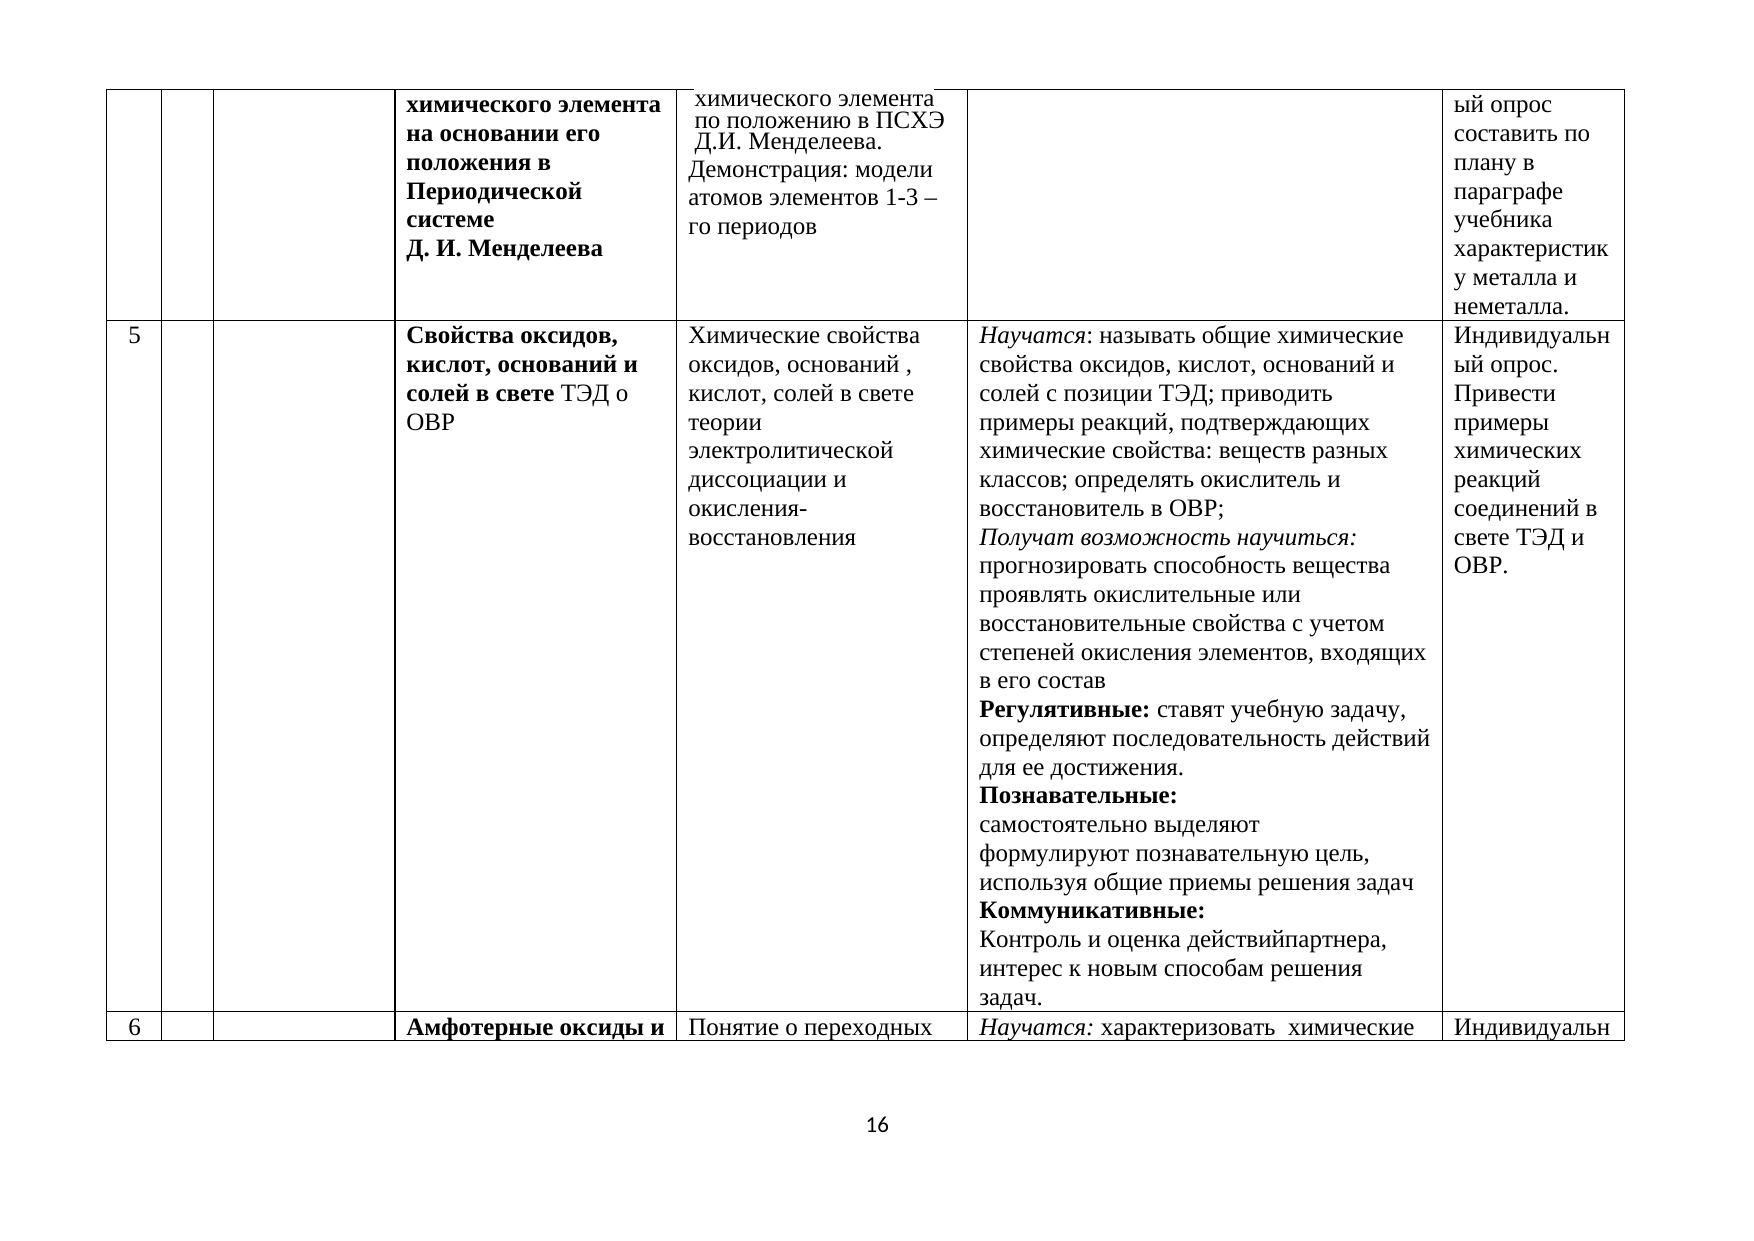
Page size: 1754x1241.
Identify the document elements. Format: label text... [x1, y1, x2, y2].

table_cell [162, 321, 213, 1011]
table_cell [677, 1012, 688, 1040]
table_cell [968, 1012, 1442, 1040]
table_cell 5 [107, 321, 161, 1011]
table_cell 4 [107, 90, 161, 319]
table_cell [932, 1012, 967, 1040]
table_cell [1443, 90, 1624, 319]
table_cell [162, 90, 213, 319]
table_cell Научатся: называть общие химические свойства оксидов, кислот, оснований и солей с позиции ТЭД; приводить примеры реакций, подтверждающих химические свойства: веществ разных классов; определять окислитель и восстановитель в ОВР; Получат возможность научиться: прогнозировать способность вещества проявлять окислительные или восстановительные свойства с учетом степеней окисления элементов, входящих в его состав Регулятивные: ставят учебную задачу, определяют последовательность действий для ее достижения. Познавательные: самостоятельно выделяют формулируют познавательную цель, используя общие приемы решения задач Коммуникативные: Контроль и оценка действийпартнера, интерес к новым способам решения задач. [968, 321, 1442, 1011]
table_cell [162, 1012, 213, 1040]
table_cell Индивидуальный опрос. Привести примеры химических реакций соединений в свете ТЭД и ОВР. [1443, 321, 1624, 1011]
table_cell [214, 1012, 394, 1040]
table_cell [214, 90, 394, 319]
table_cell Свойства оксидов, кислот, оснований и солей в свете ТЭД о ОВР [396, 321, 676, 1011]
table_cell 6 [107, 1012, 161, 1040]
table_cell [396, 90, 676, 319]
table_cell Химические свойства оксидов, оснований , кислот, солей в свете теории электролитической диссоциации и окисления- восстановления [677, 321, 967, 1011]
table_cell [214, 321, 394, 1011]
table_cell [1443, 1012, 1624, 1040]
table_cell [677, 90, 967, 319]
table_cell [396, 1012, 676, 1040]
